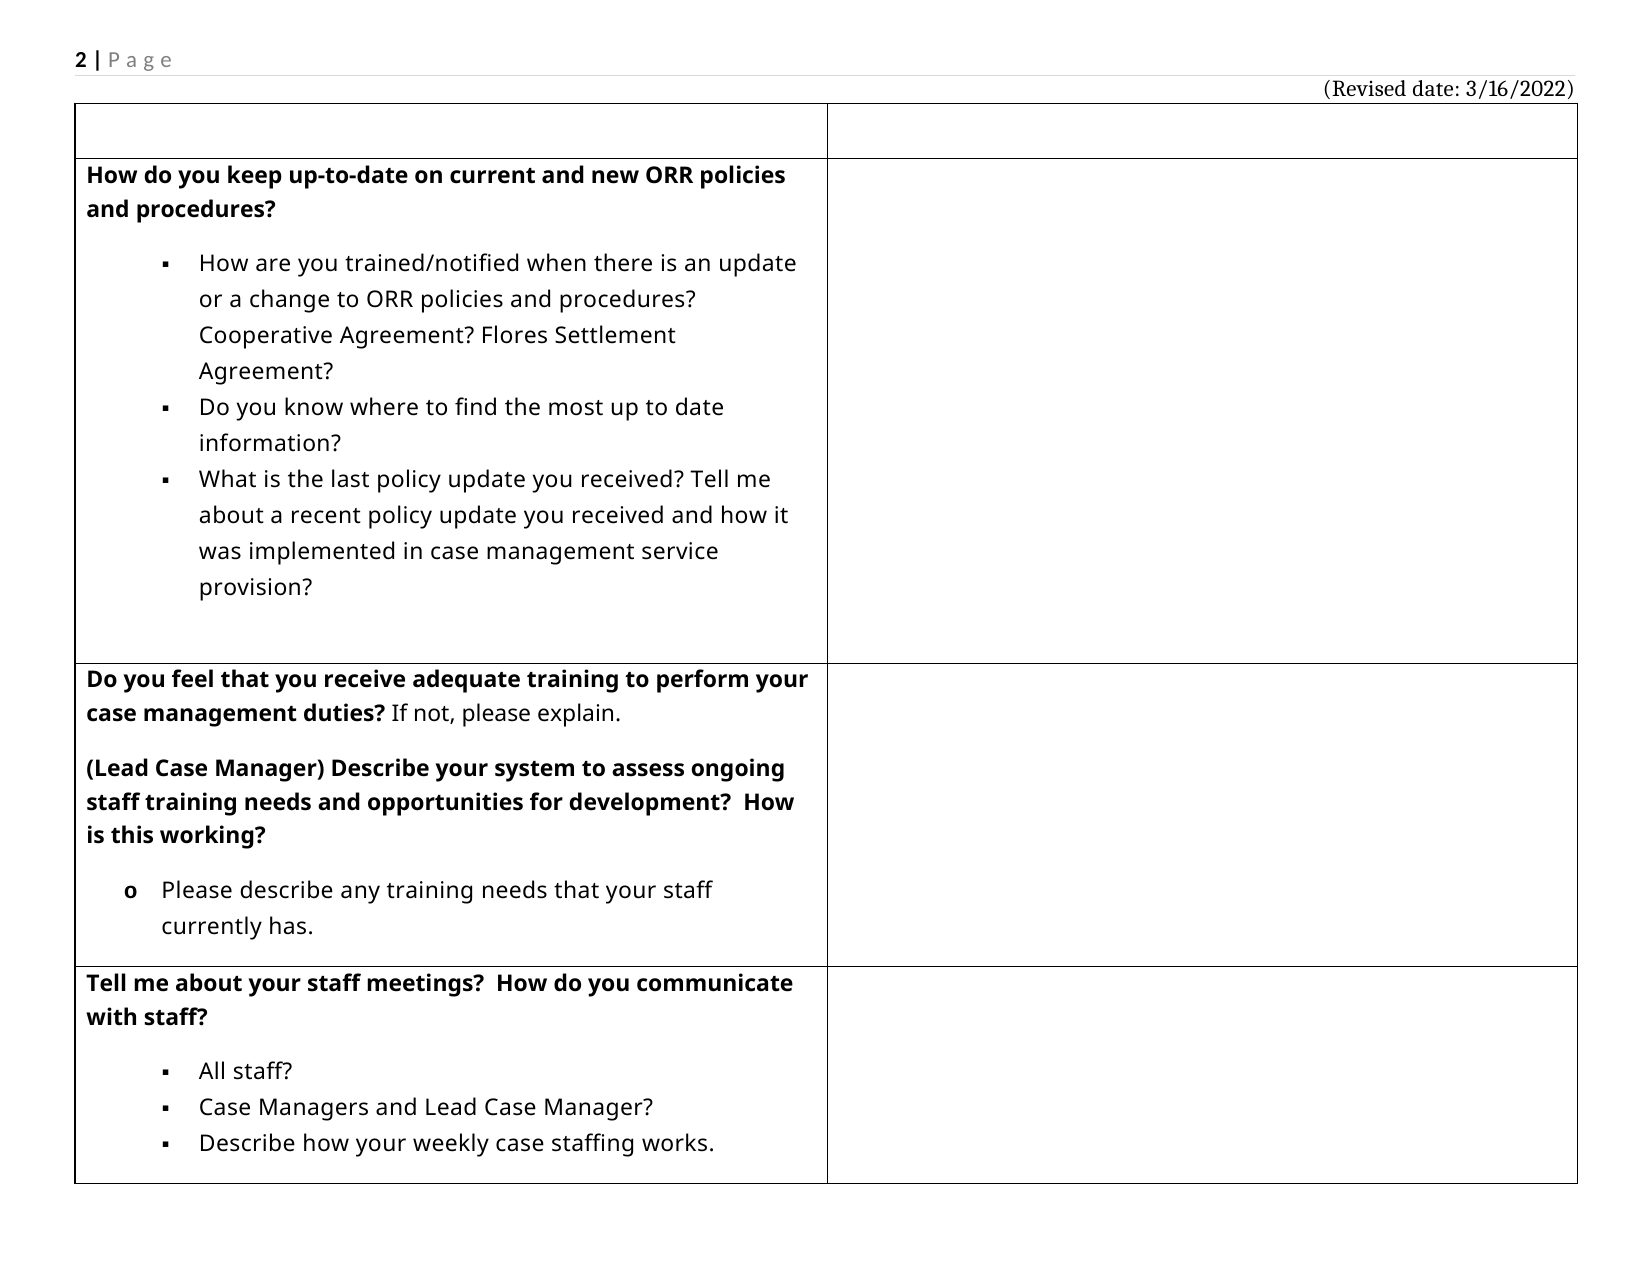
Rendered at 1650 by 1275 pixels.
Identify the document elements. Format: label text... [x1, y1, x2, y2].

table_cell [828, 664, 1577, 966]
table_cell [828, 104, 1577, 158]
table_cell [828, 159, 1577, 662]
table_cell [828, 967, 1577, 1183]
table_cell Do you feel that you receive adequate training to perform your case management duties? If not, please explain. (Lead Case Manager) Describe your system to assess ongoing staff training needs and opportunities for development? How is this working? Please describe any training needs that your staff currently has. [76, 664, 827, 966]
table_cell How do you keep up-to-date on current and new ORR policies and procedures? How are you trained/notified when there is an update or a change to ORR policies and procedures? Cooperative Agreement? Flores Settlement Agreement? Do you know where to find the most up to date information? What is the last policy update you received? Tell me about a recent policy update you received and how it was implemented in case management service provision? [76, 159, 827, 662]
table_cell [76, 967, 827, 1183]
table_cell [76, 104, 827, 158]
